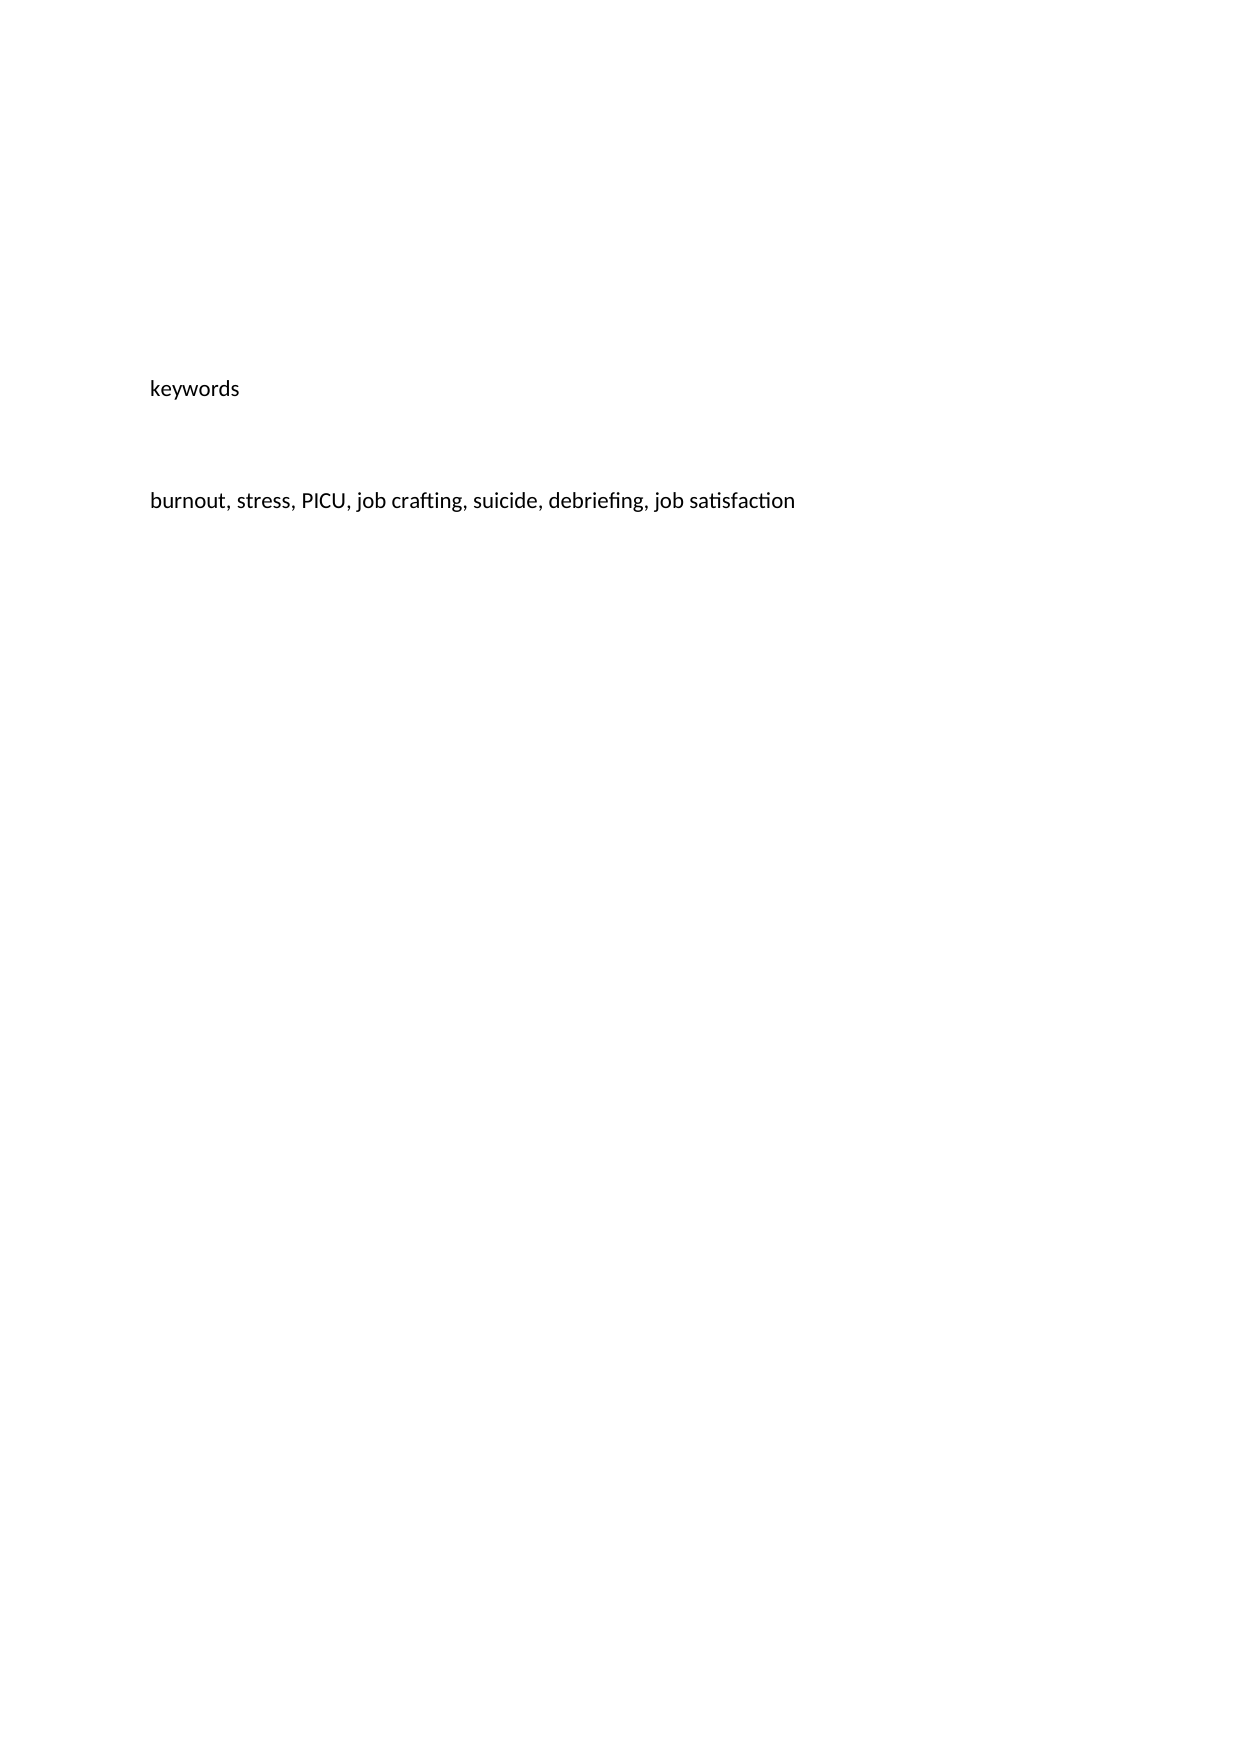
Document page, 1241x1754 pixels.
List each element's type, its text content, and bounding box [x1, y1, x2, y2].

text keywords [150, 374, 1090, 402]
text burnout, stress, PICU, job crafting, suicide, debriefing, job satisfaction [150, 486, 1090, 514]
